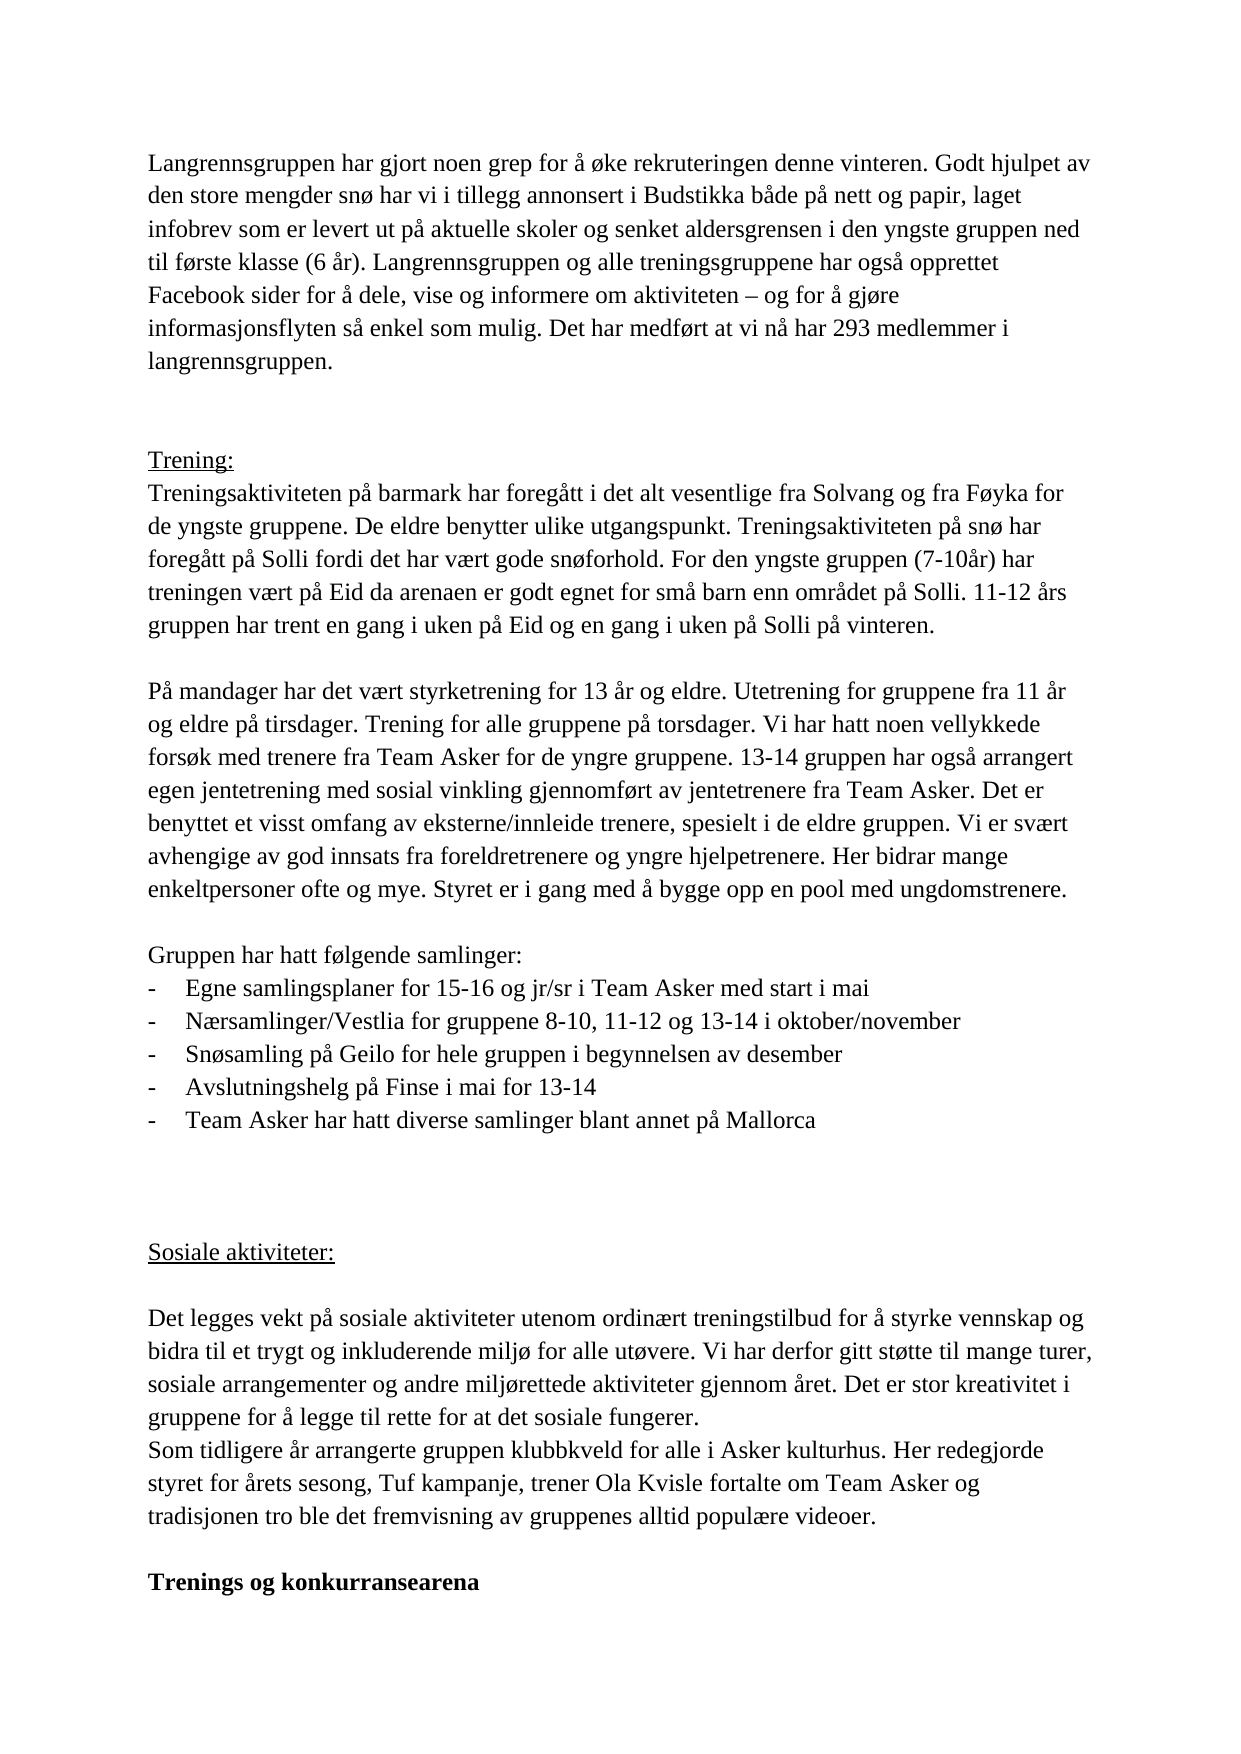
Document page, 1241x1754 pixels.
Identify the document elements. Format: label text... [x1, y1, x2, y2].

text - Egne samlingsplaner for 15-16 og jr/sr i Team Asker med start i mai [148, 973, 1093, 1002]
text Det legges vekt på sosiale aktiviteter utenom ordinært treningstilbud for å styrke vennskap og bidra til et trygt og inkluderende miljø for alle utøvere. Vi har derfor gitt støtte til mange turer, sosiale arrangementer og andre miljørettede aktiviteter gjennom året. Det er stor kreativitet i gruppene for å legge til rette for at det sosiale fungerer. [148, 1303, 1093, 1431]
text Treningsaktiviteten på barmark har foregått i det alt vesentlige fra Solvang og fra Føyka for de yngste gruppene. De eldre benytter ulike utgangspunkt. Treningsaktiviteten på snø har foregått på Solli fordi det har vært gode snøforhold. For den yngste gruppen (7-10år) har treningen vært på Eid da arenaen er godt egnet for små barn enn området på Solli. 11-12 års gruppen har trent en gang i uken på Eid og en gang i uken på Solli på vinteren. [148, 478, 1093, 639]
text Trenings og konkurransearena [148, 1567, 1093, 1596]
text Gruppen har hatt følgende samlinger: [148, 940, 1093, 969]
text Langrennsgruppen har gjort noen grep for å øke rekruteringen denne vinteren. Godt hjulpet av den store mengder snø har vi i tillegg annonsert i Budstikka både på nett og papir, laget infobrev som er levert ut på aktuelle skoler og senket aldersgrensen i den yngste gruppen ned til første klasse (6 år). Langrennsgruppen og alle treningsgruppene har også opprettet Facebook sider for å dele, vise og informere om aktiviteten – og for å gjøre informasjonsflyten så enkel som mulig. Det har medført at vi nå har 293 medlemmer i langrennsgruppen. [148, 148, 1093, 374]
text - Team Asker har hatt diverse samlinger blant annet på Mallorca [148, 1105, 1093, 1134]
text Som tidligere år arrangerte gruppen klubbkveld for alle i Asker kulturhus. Her redegjorde styret for årets sesong, Tuf kampanje, trener Ola Kvisle fortalte om Team Asker og tradisjonen tro ble det fremvisning av gruppenes alltid populære videoer. [148, 1435, 1093, 1530]
text På mandager har det vært styrketrening for 13 år og eldre. Utetrening for gruppene fra 11 år og eldre på tirsdager. Trening for alle gruppene på torsdager. Vi har hatt noen vellykkede forsøk med trenere fra Team Asker for de yngre gruppene. 13-14 gruppen har også arrangert egen jentetrening med sosial vinkling gjennomført av jentetrenere fra Team Asker. Det er benyttet et visst omfang av eksterne/innleide trenere, spesielt i de eldre gruppen. Vi er svært avhengige av god innsats fra foreldretrenere og yngre hjelpetrenere. Her bidrar mange enkeltpersoner ofte og mye. Styret er i gang med å bygge opp en pool med ungdomstrenere. [148, 676, 1093, 903]
text - Nærsamlinger/Vestlia for gruppene 8-10, 11-12 og 13-14 i oktober/november [148, 1006, 1093, 1035]
text - Avslutningshelg på Finse i mai for 13-14 [148, 1072, 1093, 1101]
text - Snøsamling på Geilo for hele gruppen i begynnelsen av desember [148, 1039, 1093, 1068]
text Trening: [148, 445, 1093, 473]
text Sosiale aktiviteter: [148, 1237, 1093, 1266]
